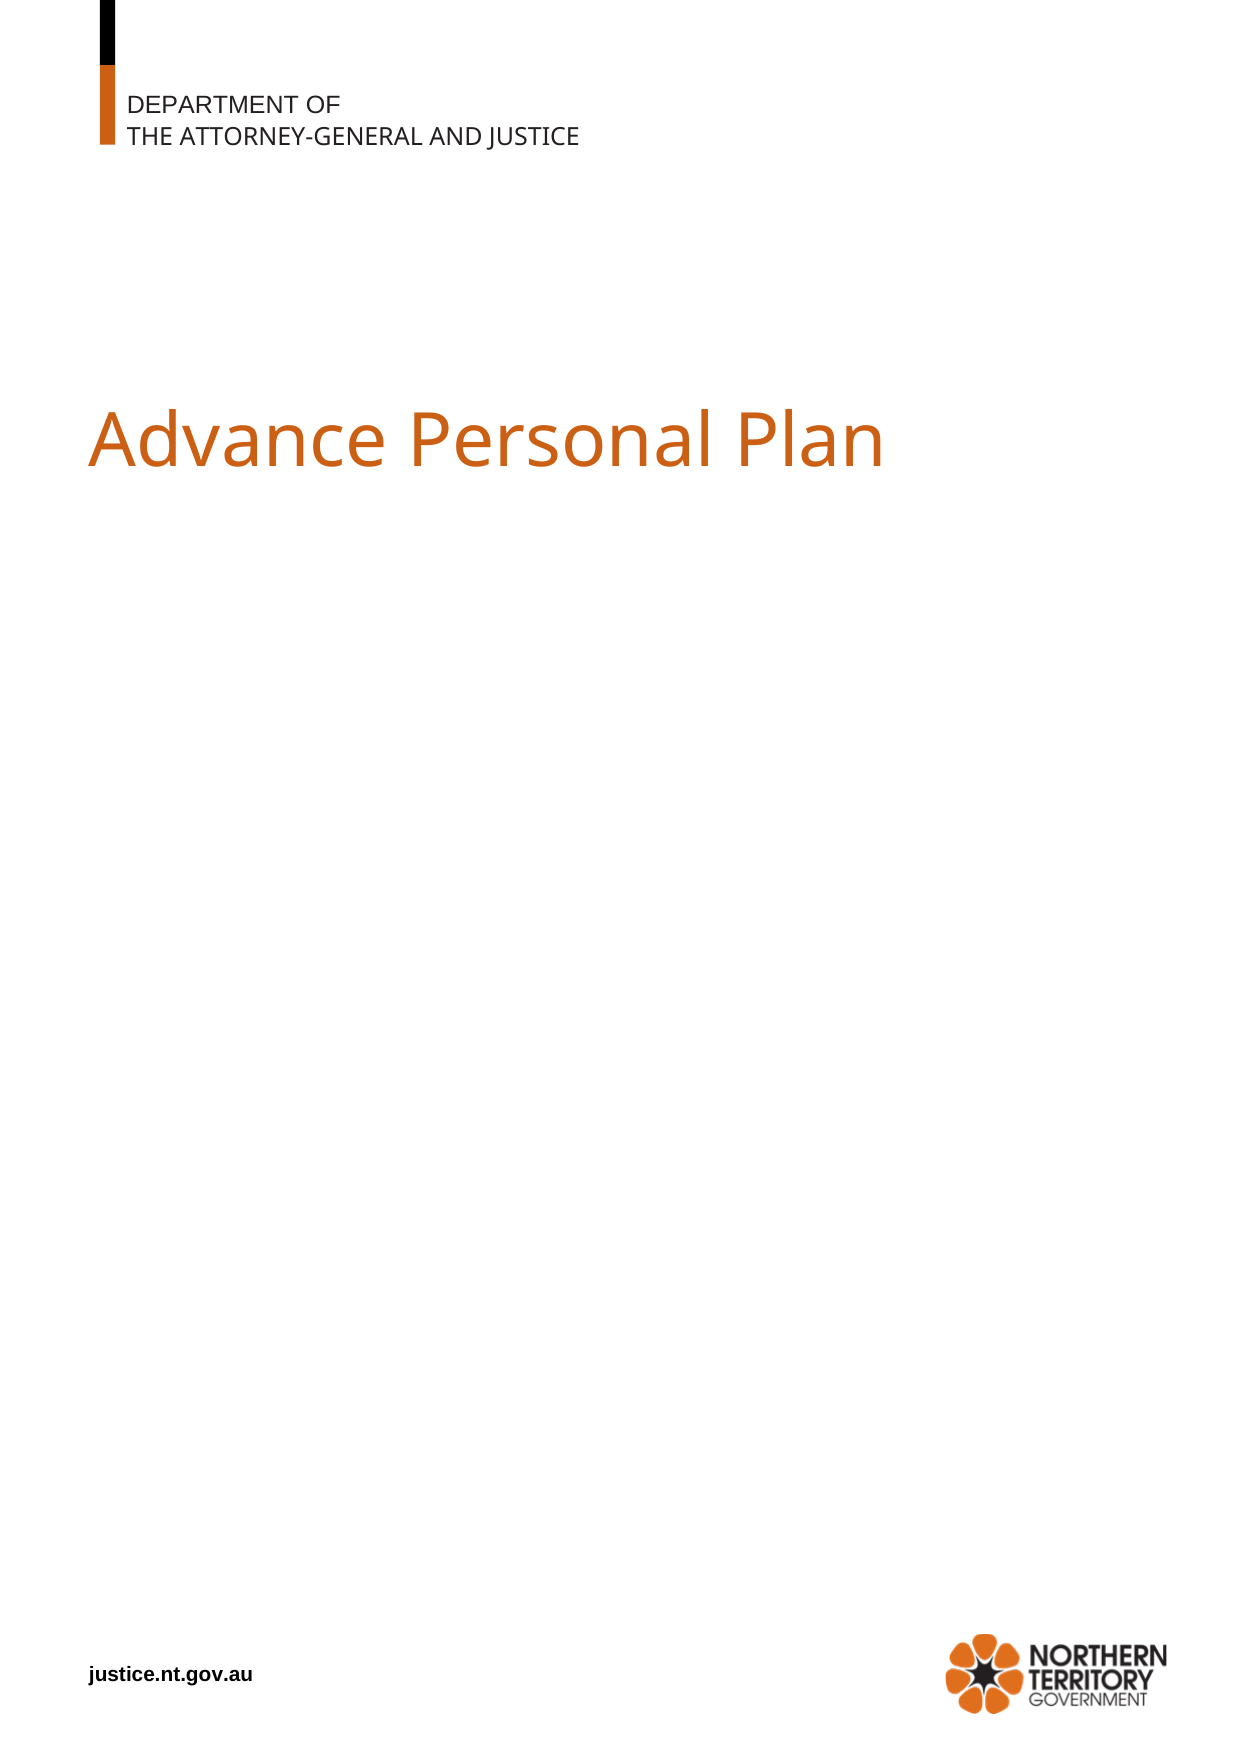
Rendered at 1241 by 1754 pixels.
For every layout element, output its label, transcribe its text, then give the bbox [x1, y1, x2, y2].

title Advance Personal Plan [89, 386, 1152, 488]
picture [945, 1634, 1167, 1714]
